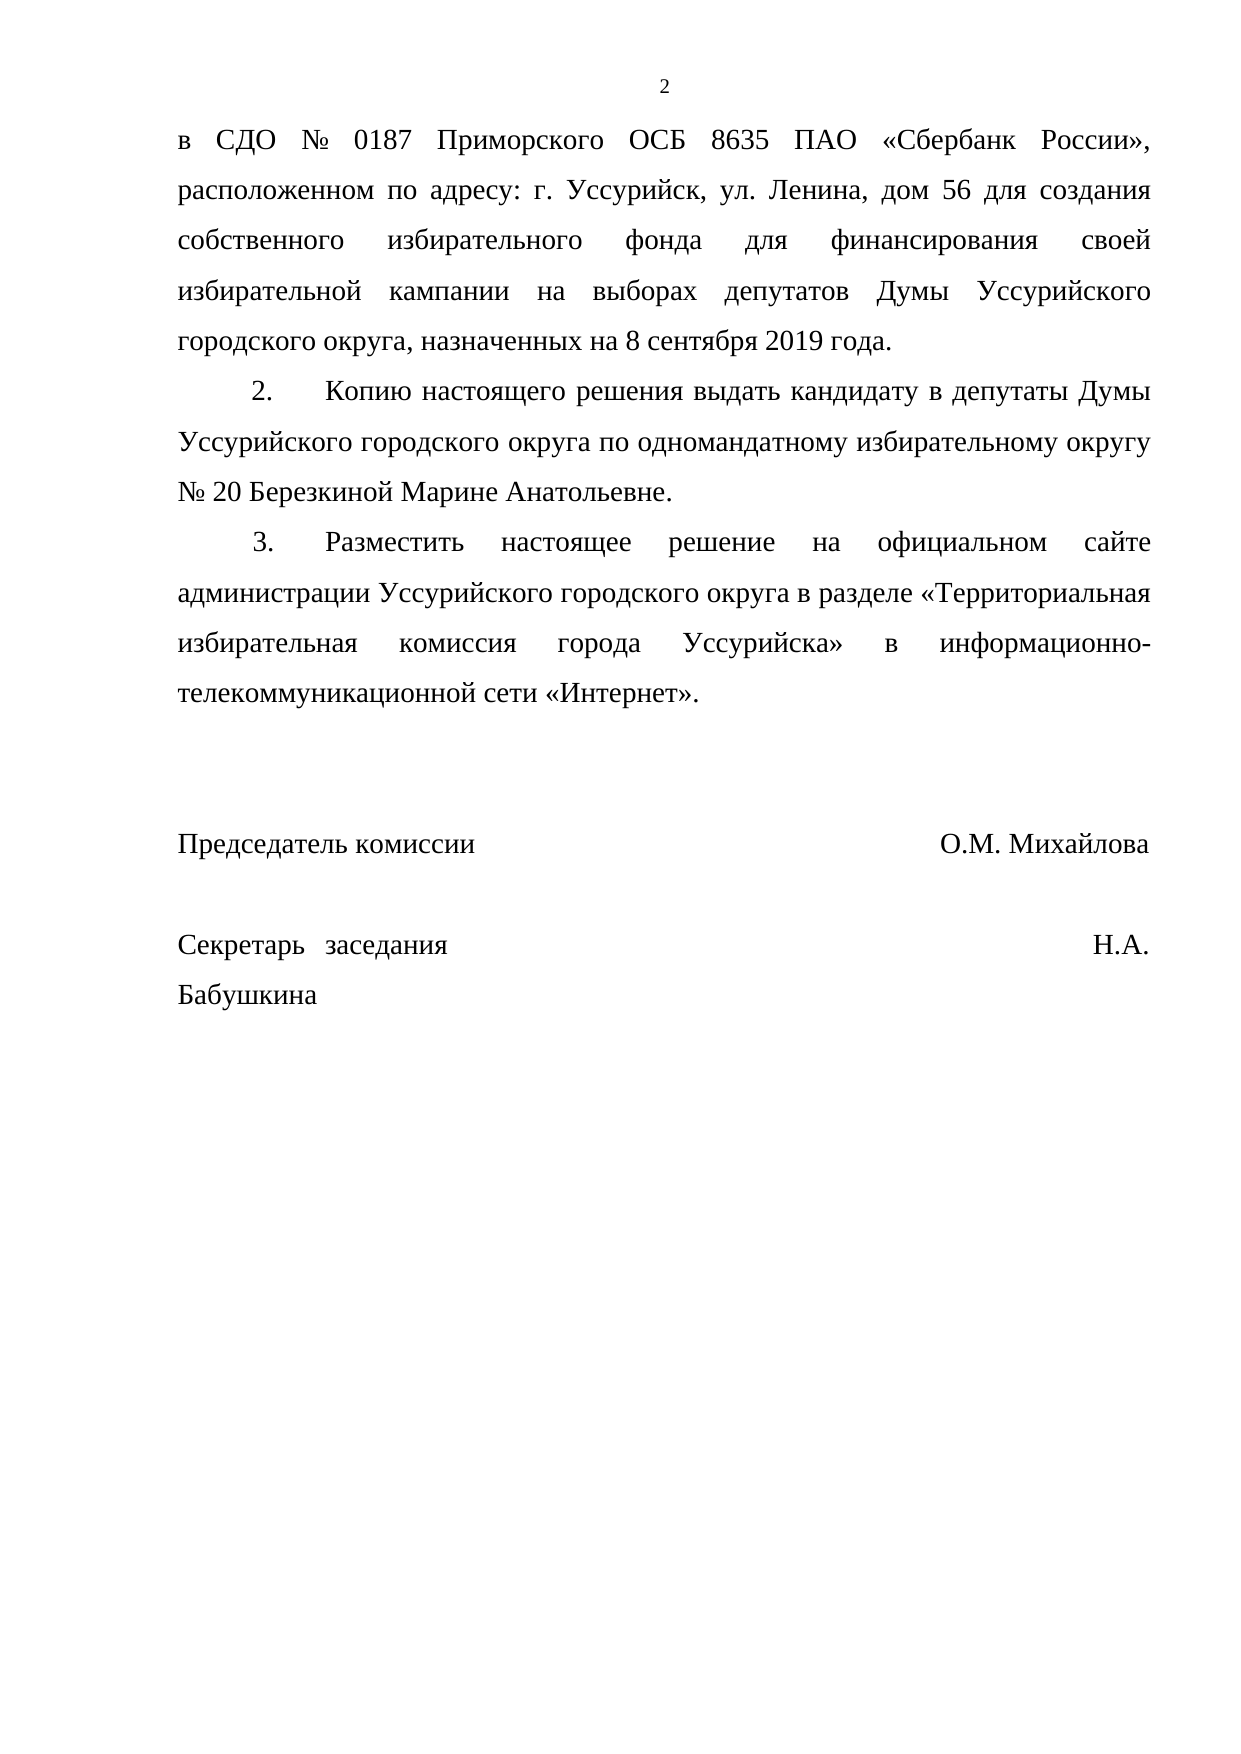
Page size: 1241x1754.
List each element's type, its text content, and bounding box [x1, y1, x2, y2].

list Копию настоящего решения выдать кандидату в депутаты Думы Уссурийского городского округа по одномандатному избирательному округу № 20 Березкиной Марине Анатольевне. [177, 373, 1152, 508]
text Председатель комиссии О.М. Михайлова [177, 826, 1152, 860]
text Секретарь заседания Н.А. Бабушкина [177, 927, 1152, 1011]
list Разместить настоящее решение на официальном сайте администрации Уссурийского городского округа в разделе «Территориальная избирательная комиссия города Уссурийска» в информационно-телекоммуникационной сети «Интернет». [177, 524, 1152, 709]
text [177, 122, 1152, 357]
